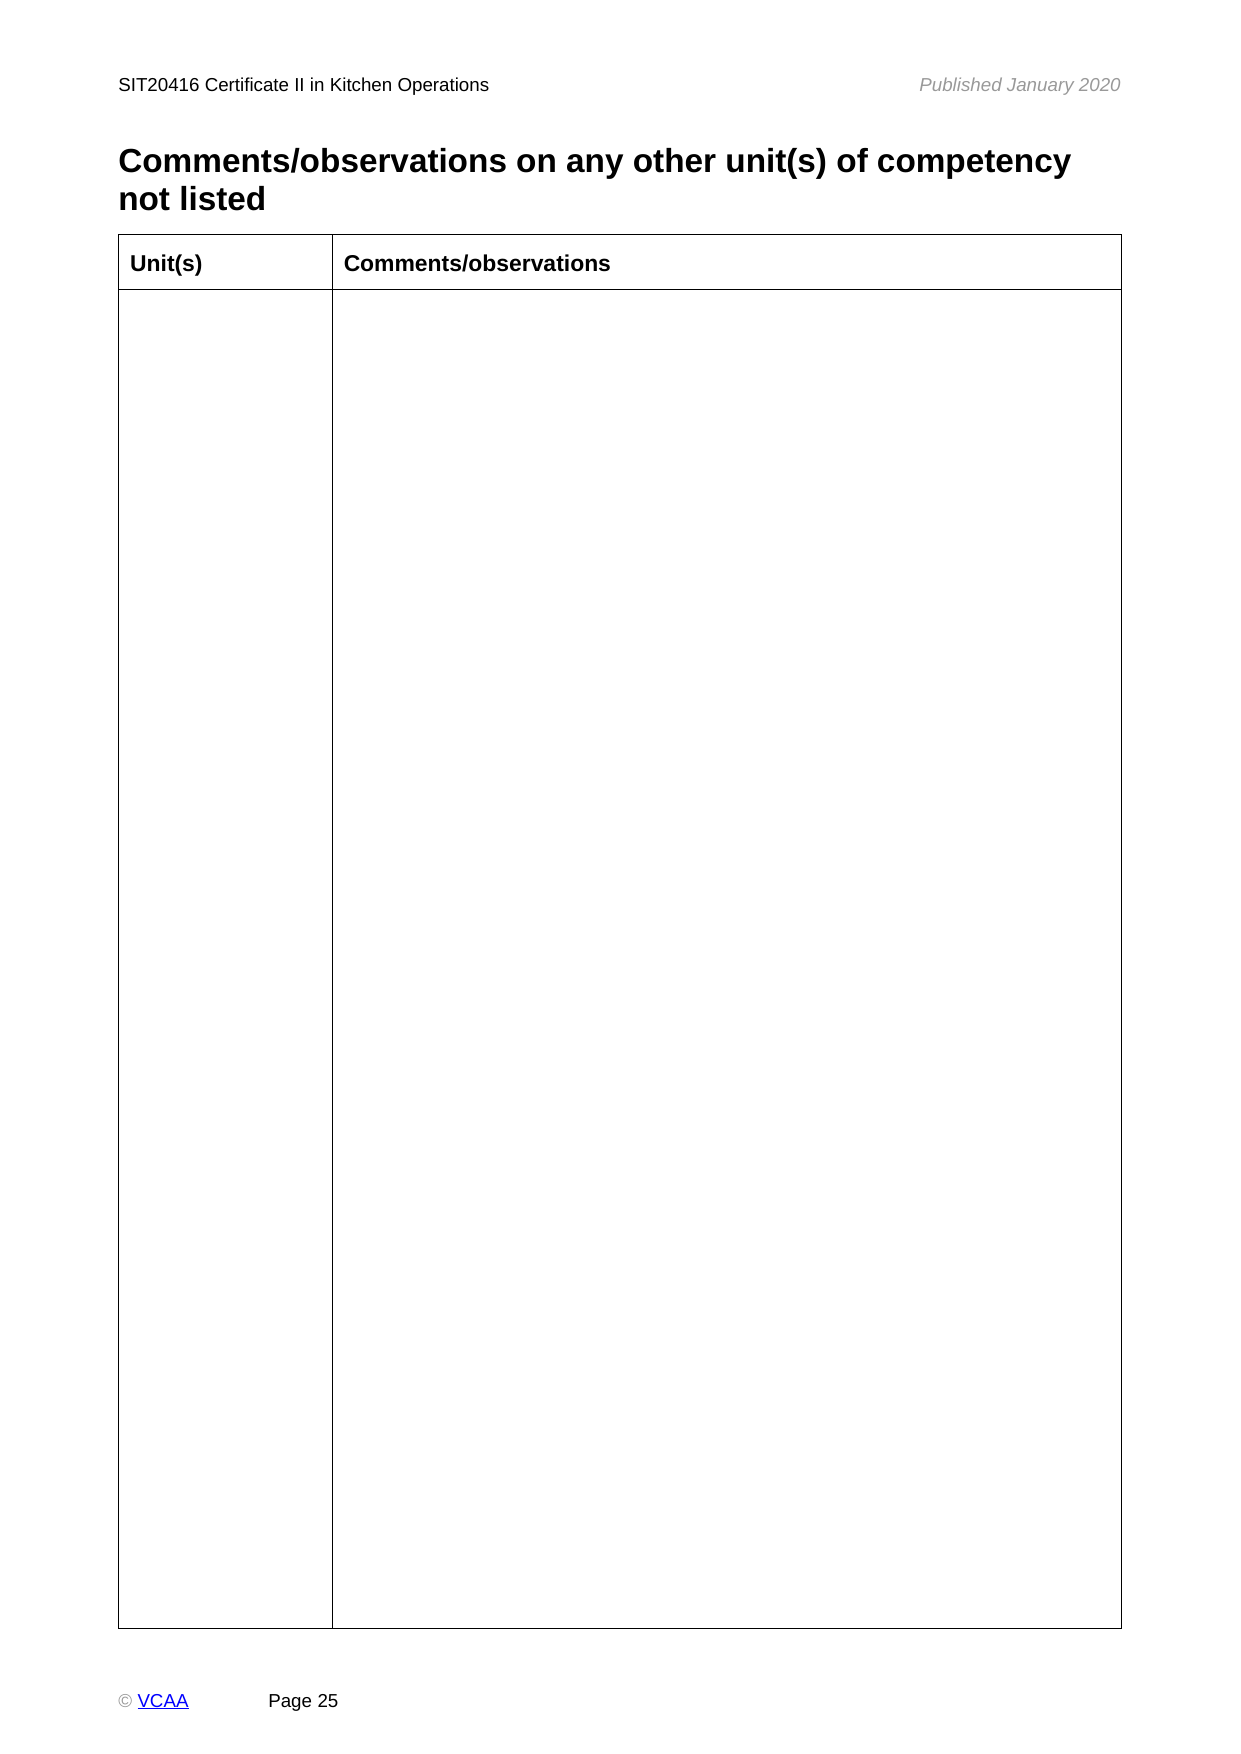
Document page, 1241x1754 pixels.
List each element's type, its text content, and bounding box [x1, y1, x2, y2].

subtitle Comments/observations on any other unit(s) of competency not listed [118, 142, 1122, 217]
table_header Comments/observations [333, 235, 1121, 289]
table_cell [333, 290, 1121, 1628]
table_cell [119, 290, 332, 1628]
table_header Unit(s) [119, 235, 332, 289]
